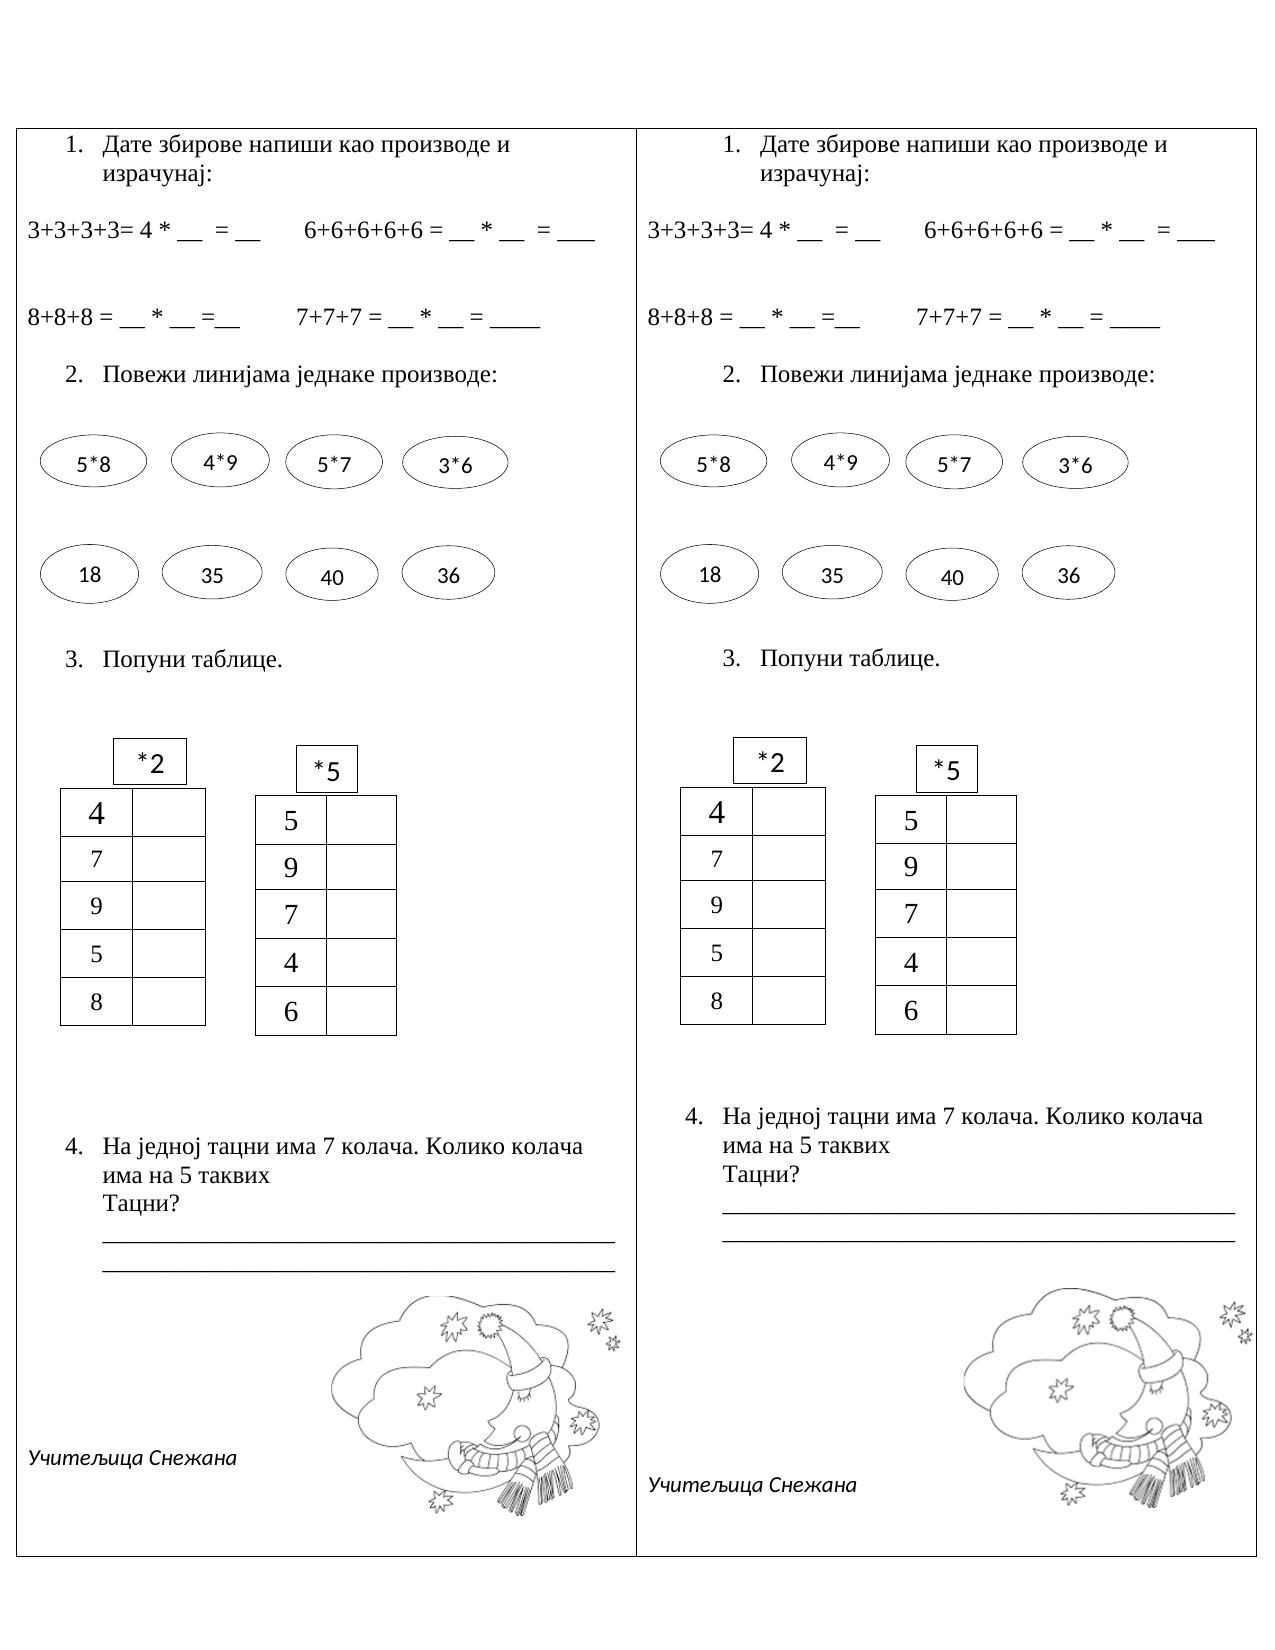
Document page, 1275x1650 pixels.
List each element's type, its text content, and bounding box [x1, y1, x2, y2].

picture [331, 1296, 621, 1516]
table_header Дате збирове напиши као производе и израчунај: 3+3+3+3= 4 * __ = __ 6+6+6+6+6 = __ * __ = ___ 8+8+8 = __ * __ =__ 7+7+7 = __ * __ = ____ Повежи линијама једнаке производе: Попуни таблице. На једној тацни има 7 колача. Колико колача има на 5 таквих Тацни? _________________________________________ _________________________________________ Учитељица Снежана [637, 129, 1256, 1556]
picture [963, 1288, 1253, 1508]
table_header Дате збирове напиши као производе и израчунај: 3+3+3+3= 4 * __ = __ 6+6+6+6+6 = __ * __ = ___ 8+8+8 = __ * __ =__ 7+7+7 = __ * __ = ____ Повежи линијама једнаке производе: Попуни таблице. На једној тацни има 7 колача. Колико колача има на 5 таквих Тацни? _________________________________________ _________________________________________ Учитељица Снежана [17, 129, 636, 1556]
